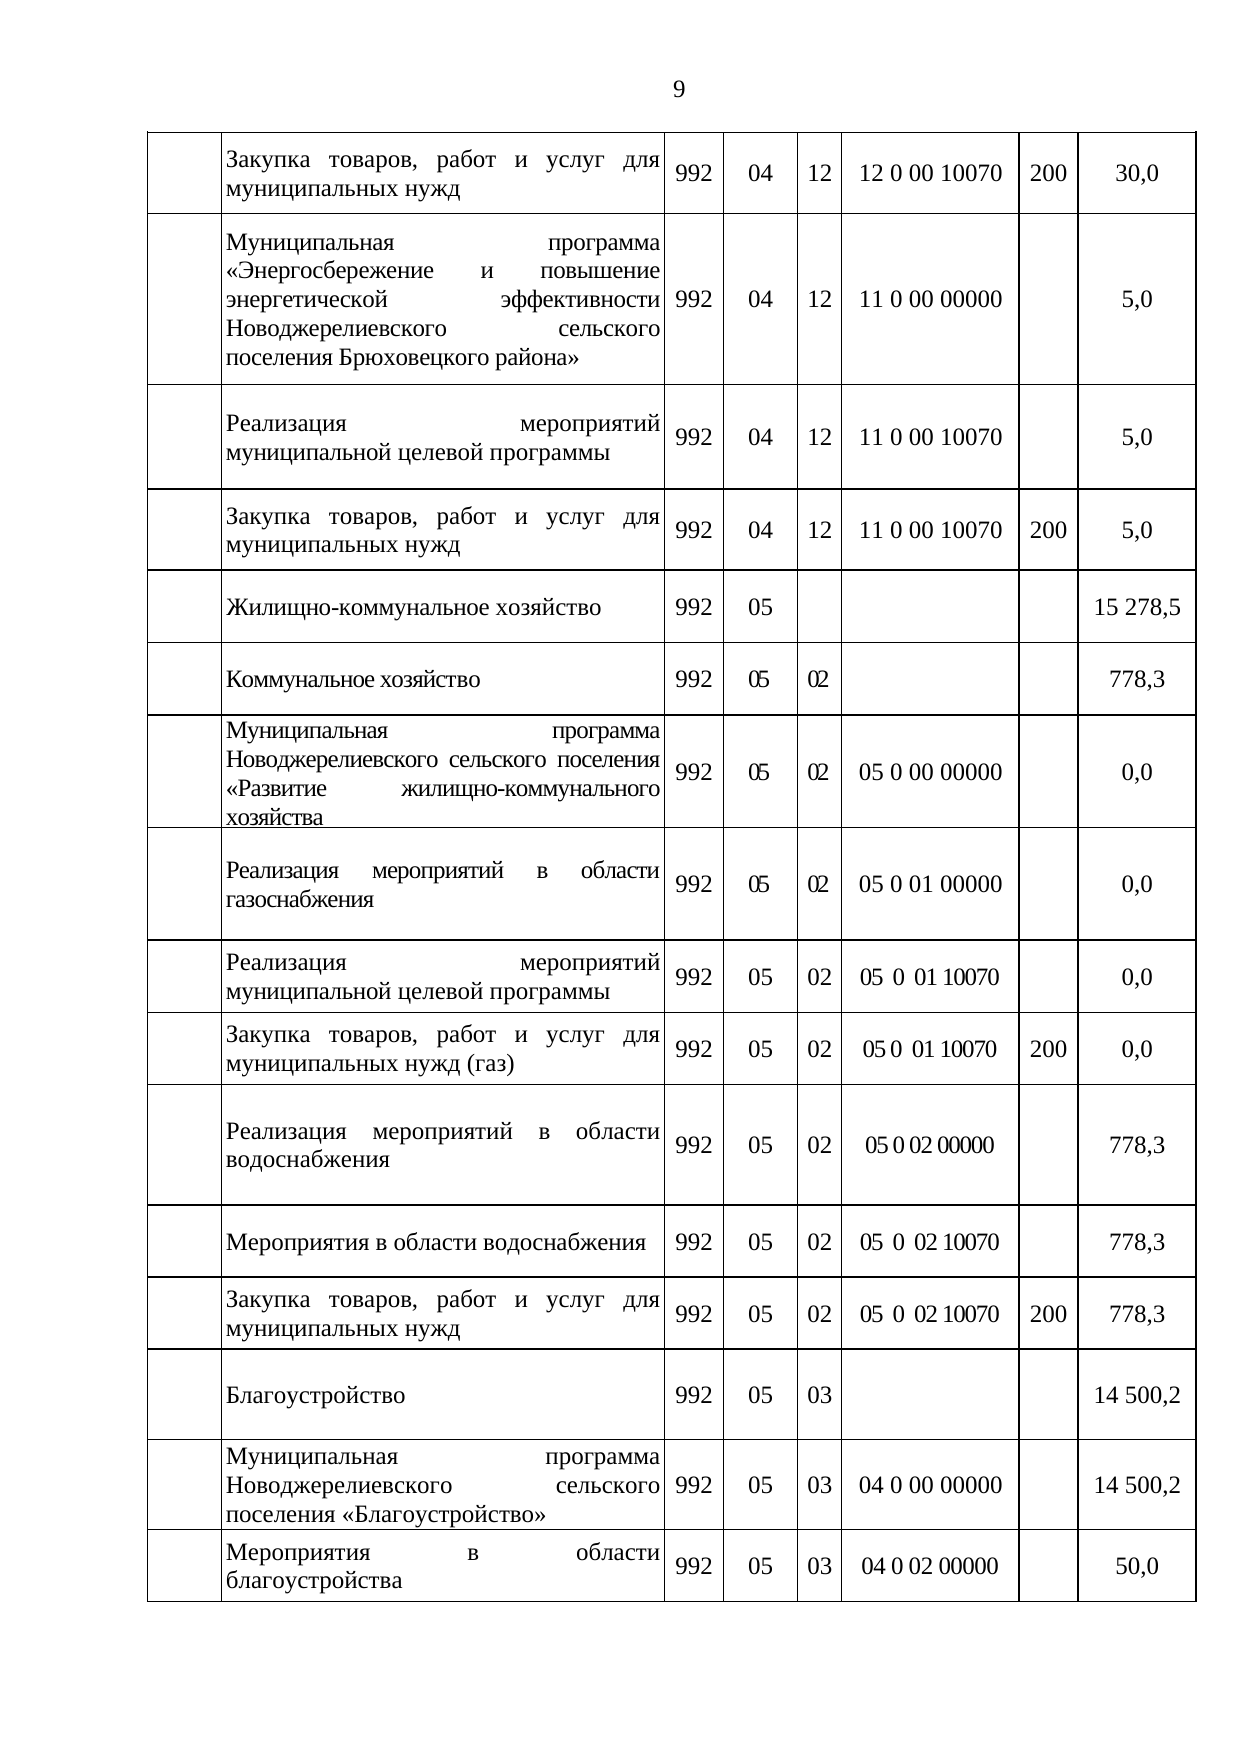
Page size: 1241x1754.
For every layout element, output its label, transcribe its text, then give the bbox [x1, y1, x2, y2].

table_cell [842, 643, 1018, 714]
table_cell Муниципальная программа «Энергосбережение и повышение энергетической эффективности Новоджерелиевского сельского поселения Брюховецкого района» [222, 214, 664, 383]
table_cell Закупка товаров, работ и услуг для муниципальных нужд [222, 1278, 664, 1348]
table_cell 12 [798, 133, 841, 212]
table_cell Коммунальное хозяйство [222, 643, 664, 714]
table_cell Закупка товаров, работ и услуг для муниципальных нужд [222, 133, 664, 212]
table_cell 02 [798, 643, 841, 714]
table_cell 200 [1020, 1013, 1077, 1083]
table_cell Закупка товаров, работ и услуг для муниципальных нужд [222, 490, 664, 569]
table_cell 02 [798, 1013, 841, 1083]
table_cell 04 0 02 00000 [842, 1530, 1018, 1601]
table_cell Реализация мероприятий в области водоснабжения [222, 1085, 664, 1204]
table_cell 200 [1020, 1278, 1077, 1348]
table_cell [1020, 1530, 1077, 1601]
table_cell 02 [798, 941, 841, 1011]
table_cell 30,0 [1079, 133, 1195, 212]
table_cell 04 [724, 133, 797, 212]
table_cell [148, 643, 221, 714]
table_cell 05 [724, 1278, 797, 1348]
table_cell 05 [724, 1530, 797, 1601]
table_cell 992 [665, 385, 723, 488]
table_cell Закупка товаров, работ и услуг для муниципальных нужд (газ) [222, 1013, 664, 1083]
table_cell 05 [724, 1350, 797, 1438]
table_cell 11 0 00 10070 [842, 385, 1018, 488]
table_cell [148, 1440, 221, 1528]
table_cell 12 0 00 10070 [842, 133, 1018, 212]
table_cell 5,0 [1079, 214, 1195, 383]
table_cell 50,0 [1079, 1530, 1195, 1601]
table_cell [1020, 941, 1077, 1011]
table_cell [148, 1085, 221, 1204]
table_cell 992 [665, 941, 723, 1011]
table_cell 992 [665, 1530, 723, 1601]
table_cell 04 [724, 214, 797, 383]
table_cell [798, 571, 841, 642]
table_cell 15 278,5 [1079, 571, 1195, 642]
table_cell Мероприятия в области благоустройства [222, 1530, 664, 1601]
table_cell 992 [665, 828, 723, 939]
table_cell [1020, 385, 1077, 488]
table_cell Жилищно-коммунальное хозяйство [222, 571, 664, 642]
table_cell [148, 214, 221, 383]
table_cell 03 [798, 1530, 841, 1601]
table_cell 992 [665, 1440, 723, 1528]
table_cell 05 [724, 1085, 797, 1204]
table_cell [148, 1206, 221, 1276]
table_cell [148, 941, 221, 1011]
table_cell 5,0 [1079, 490, 1195, 569]
table_cell Реализация мероприятий муниципальной целевой программы [222, 941, 664, 1011]
table_cell Благоустройство [222, 1350, 664, 1438]
table_cell 02 [798, 828, 841, 939]
table_cell [1020, 1350, 1077, 1438]
table_cell 992 [665, 1206, 723, 1276]
table_cell [148, 828, 221, 939]
table_cell 992 [665, 214, 723, 383]
table_cell 992 [665, 1278, 723, 1348]
table_cell 05 0 00 00000 [842, 716, 1018, 827]
table_cell 992 [665, 1013, 723, 1083]
table_cell 11 0 00 10070 [842, 490, 1018, 569]
table_cell 200 [1020, 490, 1077, 569]
table_cell [148, 716, 221, 827]
table_cell 12 [798, 385, 841, 488]
table_cell 14 500,2 [1079, 1350, 1195, 1438]
table_cell [148, 1278, 221, 1348]
table_cell Реализация мероприятий муниципальной целевой программы [222, 385, 664, 488]
table_cell 05 [724, 571, 797, 642]
table_cell 14 500,2 [1079, 1440, 1195, 1528]
table_cell [1020, 571, 1077, 642]
table_cell [1020, 828, 1077, 939]
table_cell 04 [724, 490, 797, 569]
table_cell 992 [665, 1085, 723, 1204]
table_cell 05 0 01 10070 [842, 941, 1018, 1011]
table_cell 992 [665, 716, 723, 827]
table_cell [1020, 1085, 1077, 1204]
table_cell 11 0 00 00000 [842, 214, 1018, 383]
table_cell [1020, 1440, 1077, 1528]
table_cell 04 0 00 00000 [842, 1440, 1018, 1528]
table_cell 0,0 [1079, 941, 1195, 1011]
table_cell 05 [724, 643, 797, 714]
table_cell [148, 1013, 221, 1083]
table_cell [148, 571, 221, 642]
table_cell 04 [724, 385, 797, 488]
table_cell Реализация мероприятий в области газоснабжения [222, 828, 664, 939]
table_cell [148, 490, 221, 569]
table_cell 778,3 [1079, 1278, 1195, 1348]
table_cell 12 [798, 214, 841, 383]
table_cell 05 [724, 828, 797, 939]
table_cell 992 [665, 1350, 723, 1438]
table_cell 5,0 [1079, 385, 1195, 488]
table_cell 992 [665, 133, 723, 212]
table_cell 05 [724, 1013, 797, 1083]
table_cell [1020, 1206, 1077, 1276]
table_cell 992 [665, 571, 723, 642]
table_cell 05 0 01 10070 [842, 1013, 1018, 1083]
table_cell Муниципальная программа Новоджерелиевского сельского поселения «Благоустройство» [222, 1440, 664, 1528]
table_cell [1020, 214, 1077, 383]
table_cell 778,3 [1079, 1085, 1195, 1204]
table_cell [148, 133, 221, 212]
table_cell 02 [798, 716, 841, 827]
table_cell 12 [798, 490, 841, 569]
table_cell [1020, 716, 1077, 827]
table_cell 0,0 [1079, 828, 1195, 939]
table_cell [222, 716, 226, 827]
table_cell [148, 385, 221, 488]
table_cell 05 0 02 10070 [842, 1206, 1018, 1276]
table_cell 02 [798, 1206, 841, 1276]
table_cell 05 0 01 00000 [842, 828, 1018, 939]
table_cell 200 [1020, 133, 1077, 212]
table_cell 992 [665, 490, 723, 569]
table_cell 992 [665, 643, 723, 714]
table_cell [148, 1350, 221, 1438]
table_cell 05 [724, 1206, 797, 1276]
table_cell 778,3 [1079, 1206, 1195, 1276]
table_cell [842, 1350, 1018, 1438]
table_cell 02 [798, 1278, 841, 1348]
table_cell 03 [798, 1440, 841, 1528]
table_cell 02 [798, 1085, 841, 1204]
table_cell 0,0 [1079, 1013, 1195, 1083]
table_cell [148, 1530, 221, 1601]
table_cell 05 0 02 10070 [842, 1278, 1018, 1348]
table_cell Мероприятия в области водоснабжения [222, 1206, 664, 1276]
table_cell [842, 571, 1018, 642]
table_cell [1020, 643, 1077, 714]
table_cell 05 0 02 00000 [842, 1085, 1018, 1204]
table_cell 05 [724, 1440, 797, 1528]
table_cell 03 [798, 1350, 841, 1438]
table_cell 05 [724, 941, 797, 1011]
table_cell 778,3 [1079, 643, 1195, 714]
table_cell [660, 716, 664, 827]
table_cell 05 [724, 716, 797, 827]
table_cell 0,0 [1079, 716, 1195, 827]
